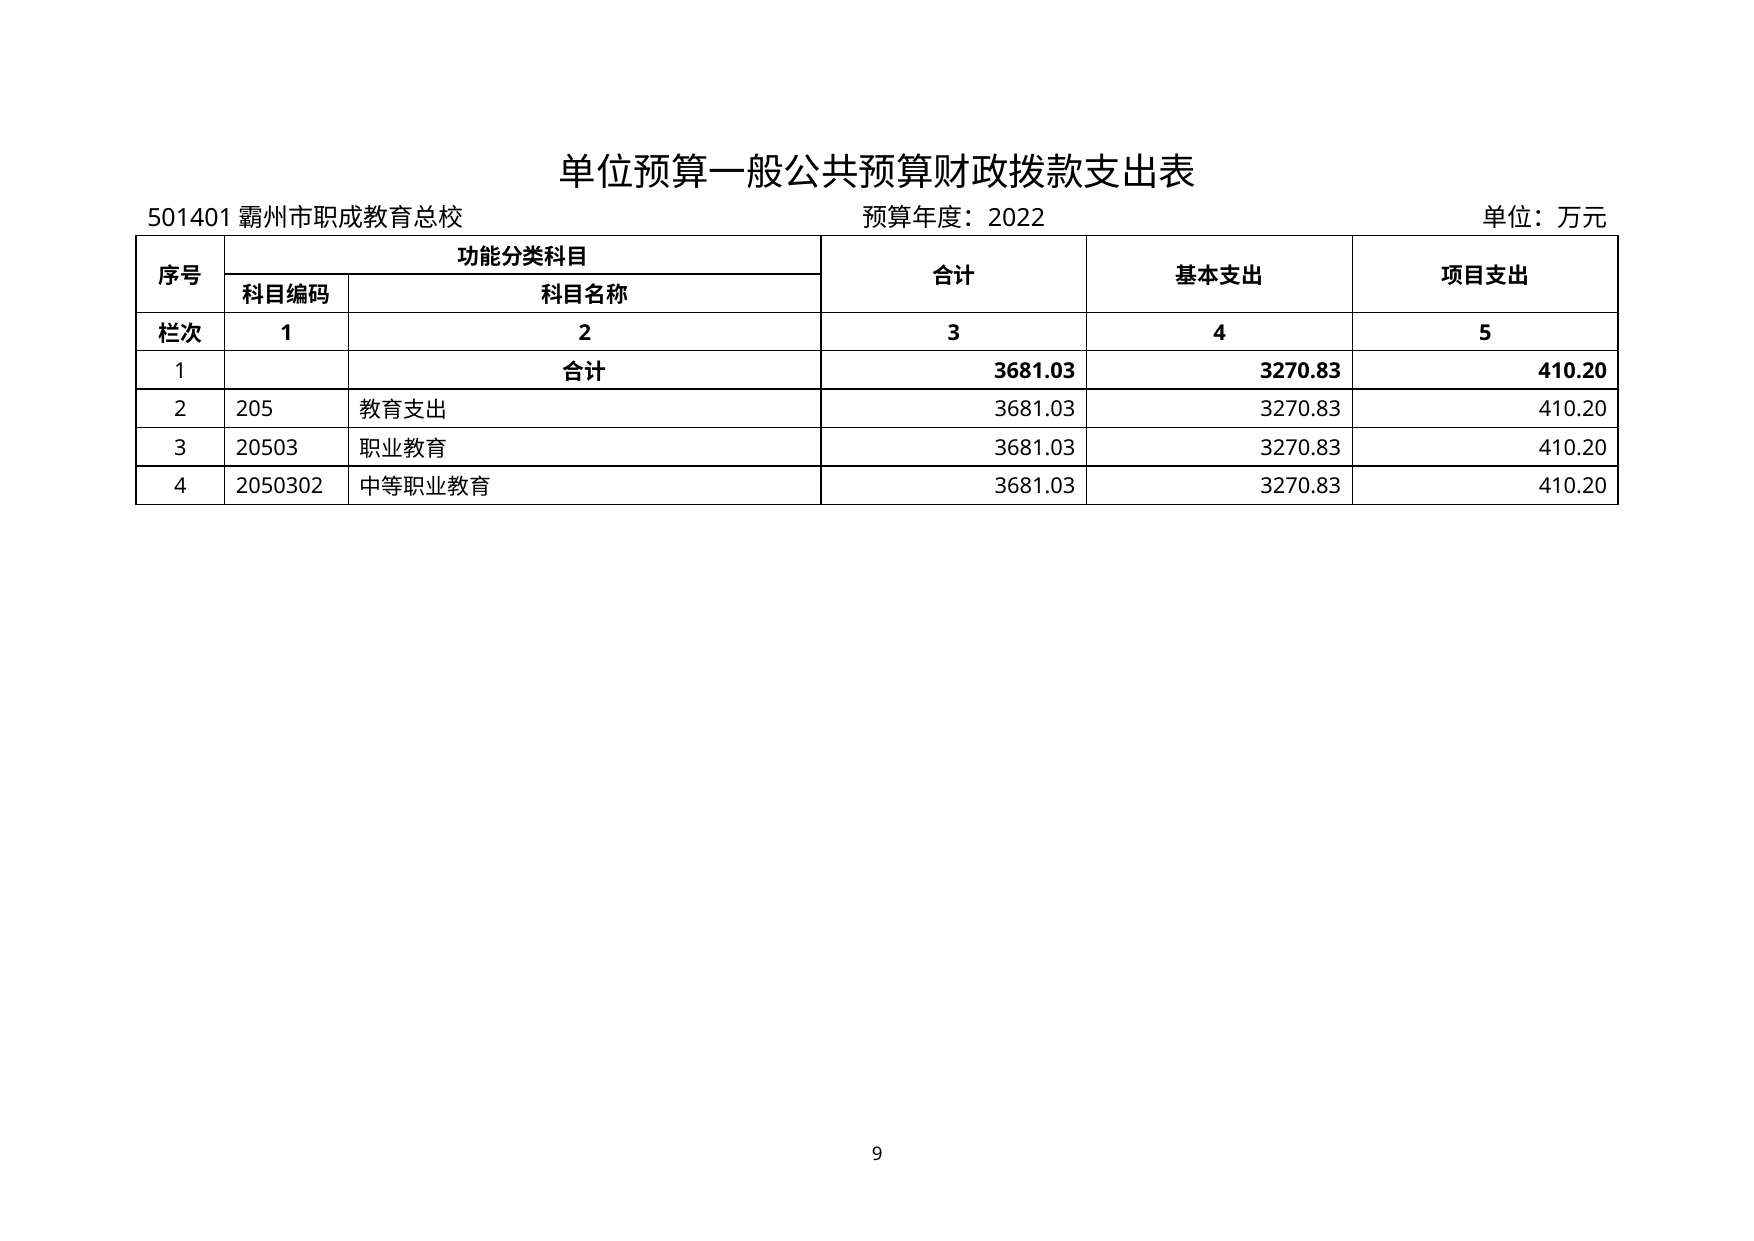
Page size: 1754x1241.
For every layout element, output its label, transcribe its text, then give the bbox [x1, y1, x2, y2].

table_cell 4 [1087, 313, 1352, 350]
table_cell 3270.83 [1087, 351, 1352, 388]
table_header 预算年度：2022 [822, 198, 1086, 234]
table_cell 20503 [225, 428, 348, 465]
table_cell 科目编码 [225, 275, 348, 311]
table_cell 1 [225, 313, 348, 350]
table_cell 栏次 [137, 313, 224, 350]
table_header 单位：万元 [1087, 198, 1617, 234]
table_cell 3 [137, 428, 224, 465]
text 单位预算一般公共预算财政拨款支出表 [106, 142, 1648, 196]
table_cell 合计 [349, 351, 820, 388]
table_cell 2 [137, 390, 224, 427]
table_cell 3681.03 [822, 428, 1086, 465]
table_cell 3270.83 [1087, 390, 1352, 427]
table_cell 科目名称 [349, 275, 820, 311]
table_cell 基本支出 [1087, 236, 1352, 311]
table_cell 项目支出 [1353, 236, 1617, 311]
table_cell 合计 [822, 236, 1086, 311]
table_cell 中等职业教育 [349, 467, 820, 503]
table_cell 3681.03 [822, 351, 1086, 388]
table_cell 3270.83 [1087, 428, 1352, 465]
table_cell 1 [137, 351, 224, 388]
table_header 501401霸州市职成教育总校 [137, 198, 820, 234]
table_cell 410.20 [1353, 467, 1617, 503]
table_cell 2050302 [225, 467, 348, 503]
table_cell 3681.03 [822, 467, 1086, 503]
table_cell 410.20 [1353, 390, 1617, 427]
table_cell 3681.03 [822, 390, 1086, 427]
table_cell 功能分类科目 [225, 236, 820, 273]
table_cell 职业教育 [349, 428, 820, 465]
table_cell 序号 [137, 236, 224, 311]
table_cell 3270.83 [1087, 467, 1352, 503]
table_cell 3 [822, 313, 1086, 350]
table_cell 410.20 [1353, 428, 1617, 465]
table_cell 4 [137, 467, 224, 503]
table_cell 教育支出 [349, 390, 820, 427]
table_cell 205 [225, 390, 348, 427]
table_cell 5 [1353, 313, 1617, 350]
table_cell [225, 351, 348, 388]
table_cell 2 [349, 313, 820, 350]
table_cell 410.20 [1353, 351, 1617, 388]
